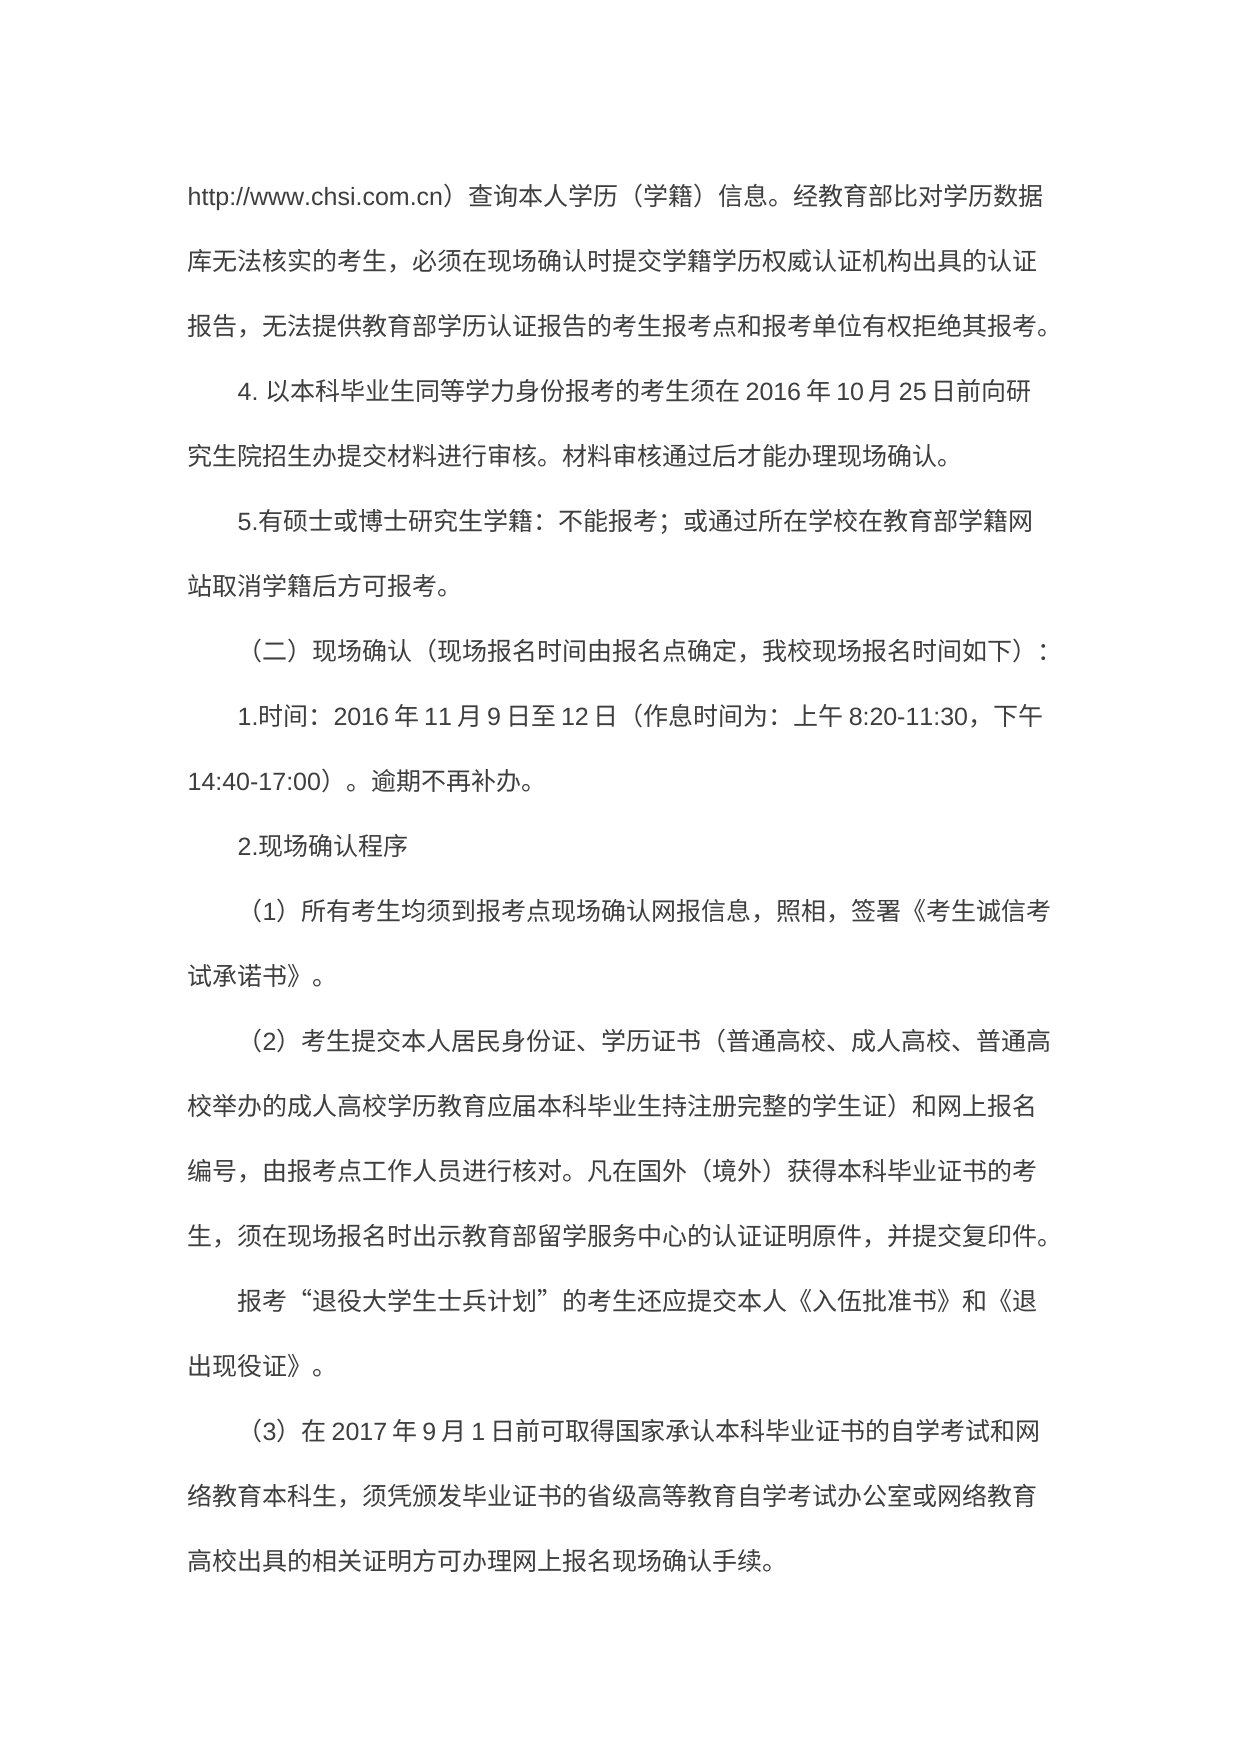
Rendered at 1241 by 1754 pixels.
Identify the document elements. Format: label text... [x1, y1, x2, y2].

text 4. 以本科毕业生同等学力身份报考的考生须在2016年10月25日前向研究生院招生办提交材料进行审核。材料审核通过后才能办理现场确认。 [187, 357, 1053, 487]
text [187, 162, 1053, 357]
text 1.时间：2016年11月9日至12日（作息时间为：上午8:20-11:30，下午14:40-17:00）。逾期不再补办。 [187, 682, 1053, 812]
text 2.现场确认程序 [187, 812, 1053, 877]
text （3）在2017年9月1日前可取得国家承认本科毕业证书的自学考试和网络教育本科生，须凭颁发毕业证书的省级高等教育自学考试办公室或网络教育高校出具的相关证明方可办理网上报名现场确认手续。 [187, 1397, 1053, 1592]
text 5.有硕士或博士研究生学籍：不能报考；或通过所在学校在教育部学籍网站取消学籍后方可报考。 [187, 487, 1053, 617]
text （1）所有考生均须到报考点现场确认网报信息，照相，签署《考生诚信考试承诺书》。 [187, 877, 1053, 1007]
text 报考“退役大学生士兵计划”的考生还应提交本人《入伍批准书》和《退出现役证》。 [187, 1267, 1053, 1397]
text （2）考生提交本人居民身份证、学历证书（普通高校、成人高校、普通高校举办的成人高校学历教育应届本科毕业生持注册完整的学生证）和网上报名编号，由报考点工作人员进行核对。凡在国外（境外）获得本科毕业证书的考生，须在现场报名时出示教育部留学服务中心的认证证明原件，并提交复印件。 [187, 1007, 1053, 1267]
text （二）现场确认（现场报名时间由报名点确定，我校现场报名时间如下）： [187, 617, 1053, 682]
